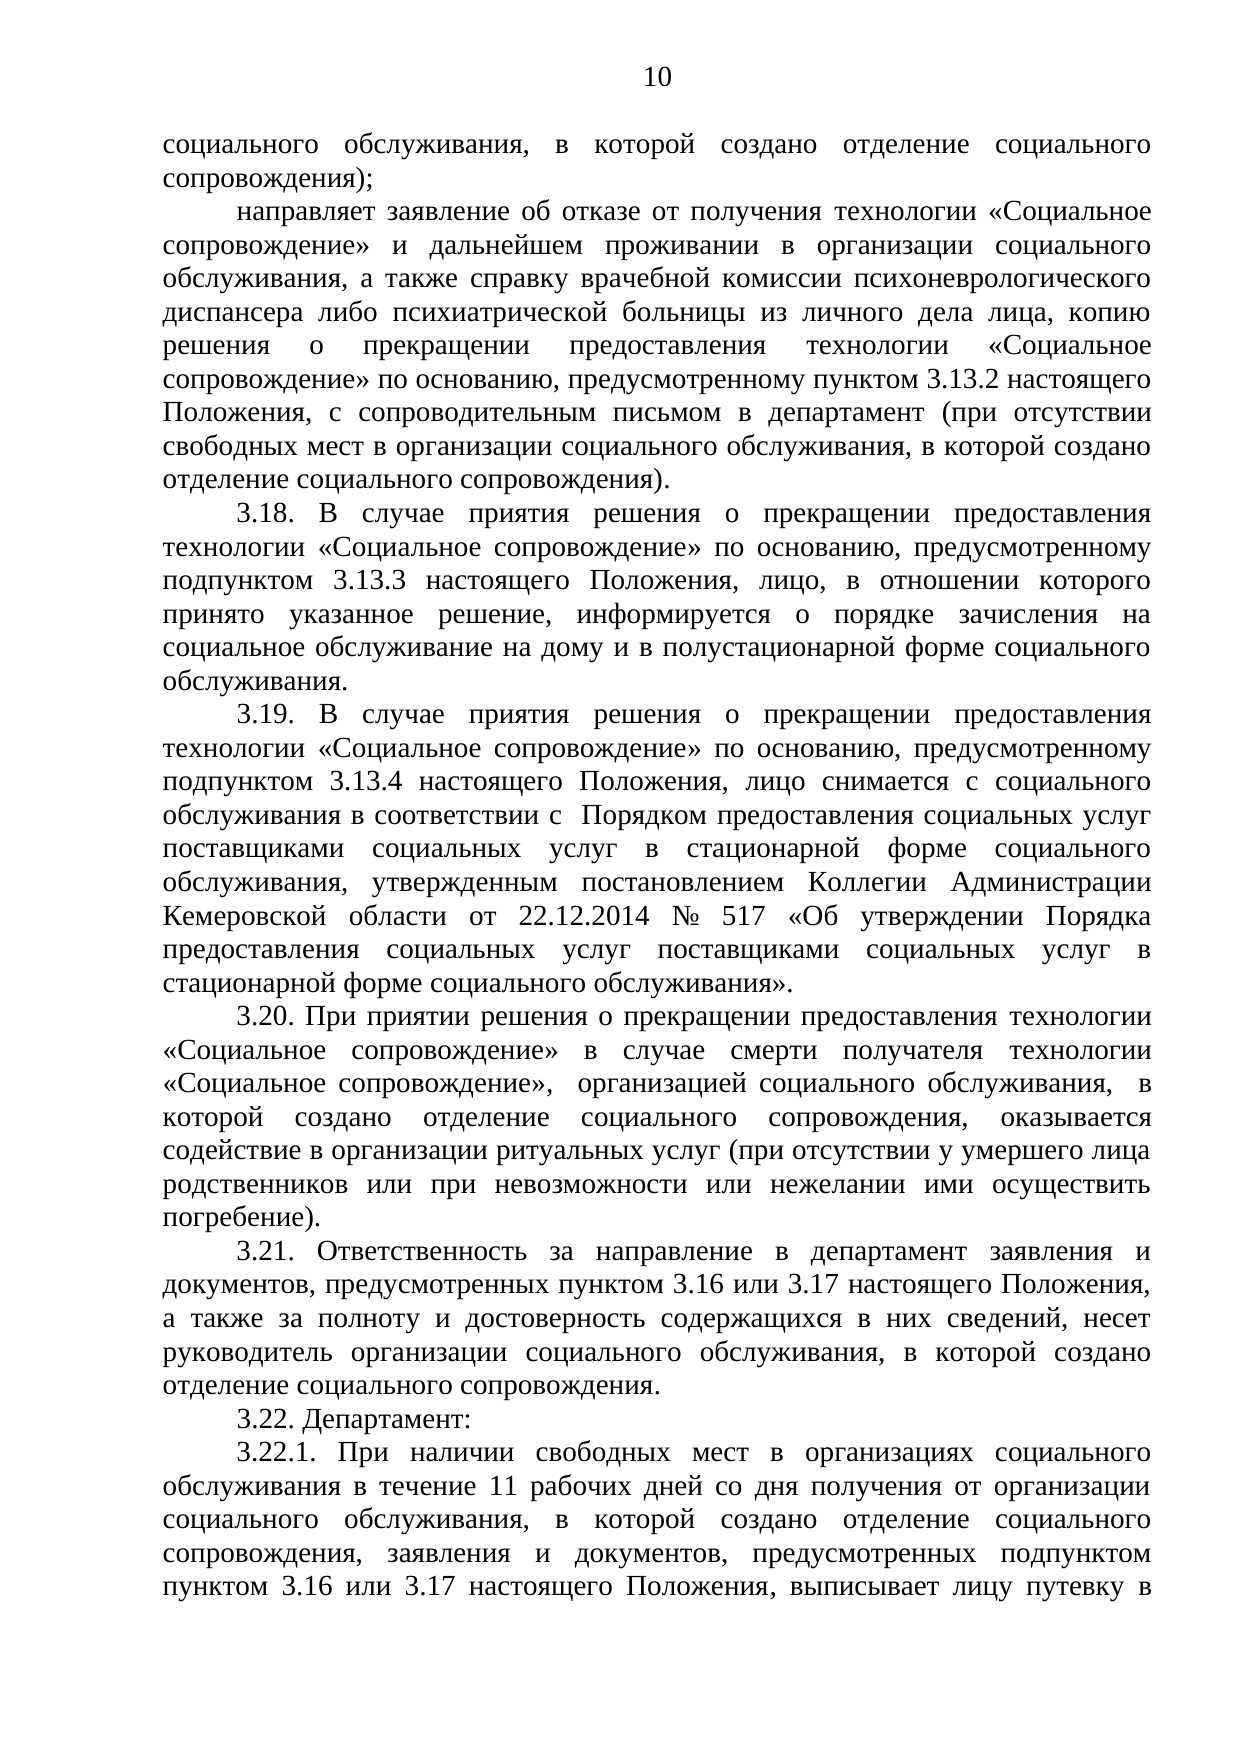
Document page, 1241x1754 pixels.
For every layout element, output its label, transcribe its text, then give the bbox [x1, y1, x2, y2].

text 3.20. При приятии решения о прекращении предоставления технологии «Социальное сопровождение» в случае смерти получателя технологии «Социальное сопровождение», организацией социального обслуживания, в которой создано отделение социального сопровождения, оказывается содействие в организации ритуальных услуг (при отсутствии у умершего лица родственников или при невозможности или нежелании ими осуществить погребение). [162, 998, 1152, 1233]
text 3.18. В случае приятия решения о прекращении предоставления технологии «Социальное сопровождение» по основанию, предусмотренному подпунктом 3.13.3 настоящего Положения, лицо, в отношении которого принято указанное решение, информируется о порядке зачисления на социальное обслуживание на дому и в полустационарной форме социального обслуживания. [162, 495, 1152, 696]
text 3.21. Ответственность за направление в департамент заявления и документов, предусмотренных пунктом 3.16 или 3.17 настоящего Положения, а также за полноту и достоверность содержащихся в них сведений, несет руководитель организации социального обслуживания, в которой создано отделение социального сопровождения. [162, 1233, 1152, 1401]
text 3.19. В случае приятия решения о прекращении предоставления технологии «Социальное сопровождение» по основанию, предусмотренному подпунктом 3.13.4 настоящего Положения, лицо снимается с социального обслуживания в соответствии с Порядком предоставления социальных услуг поставщиками социальных услуг в стационарной форме социального обслуживания, утвержденным постановлением Коллегии Администрации Кемеровской области от 22.12.2014 № 517 «Об утверждении Порядка предоставления социальных услуг поставщиками социальных услуг в стационарной форме социального обслуживания». [162, 696, 1152, 998]
text 3.22. Департамент: [162, 1401, 1152, 1434]
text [162, 1434, 1152, 1602]
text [162, 126, 1152, 193]
text направляет заявление об отказе от получения технологии «Социальное сопровождение» и дальнейшем проживании в организации социального обслуживания, а также справку врачебной комиссии психоневрологического диспансера либо психиатрической больницы из личного дела лица, копию решения о прекращении предоставления технологии «Социальное сопровождение» по основанию, предусмотренному пунктом 3.13.2 настоящего Положения, с сопроводительным письмом в департамент (при отсутствии свободных мест в организации социального обслуживания, в которой создано отделение социального сопровождения). [162, 193, 1152, 495]
